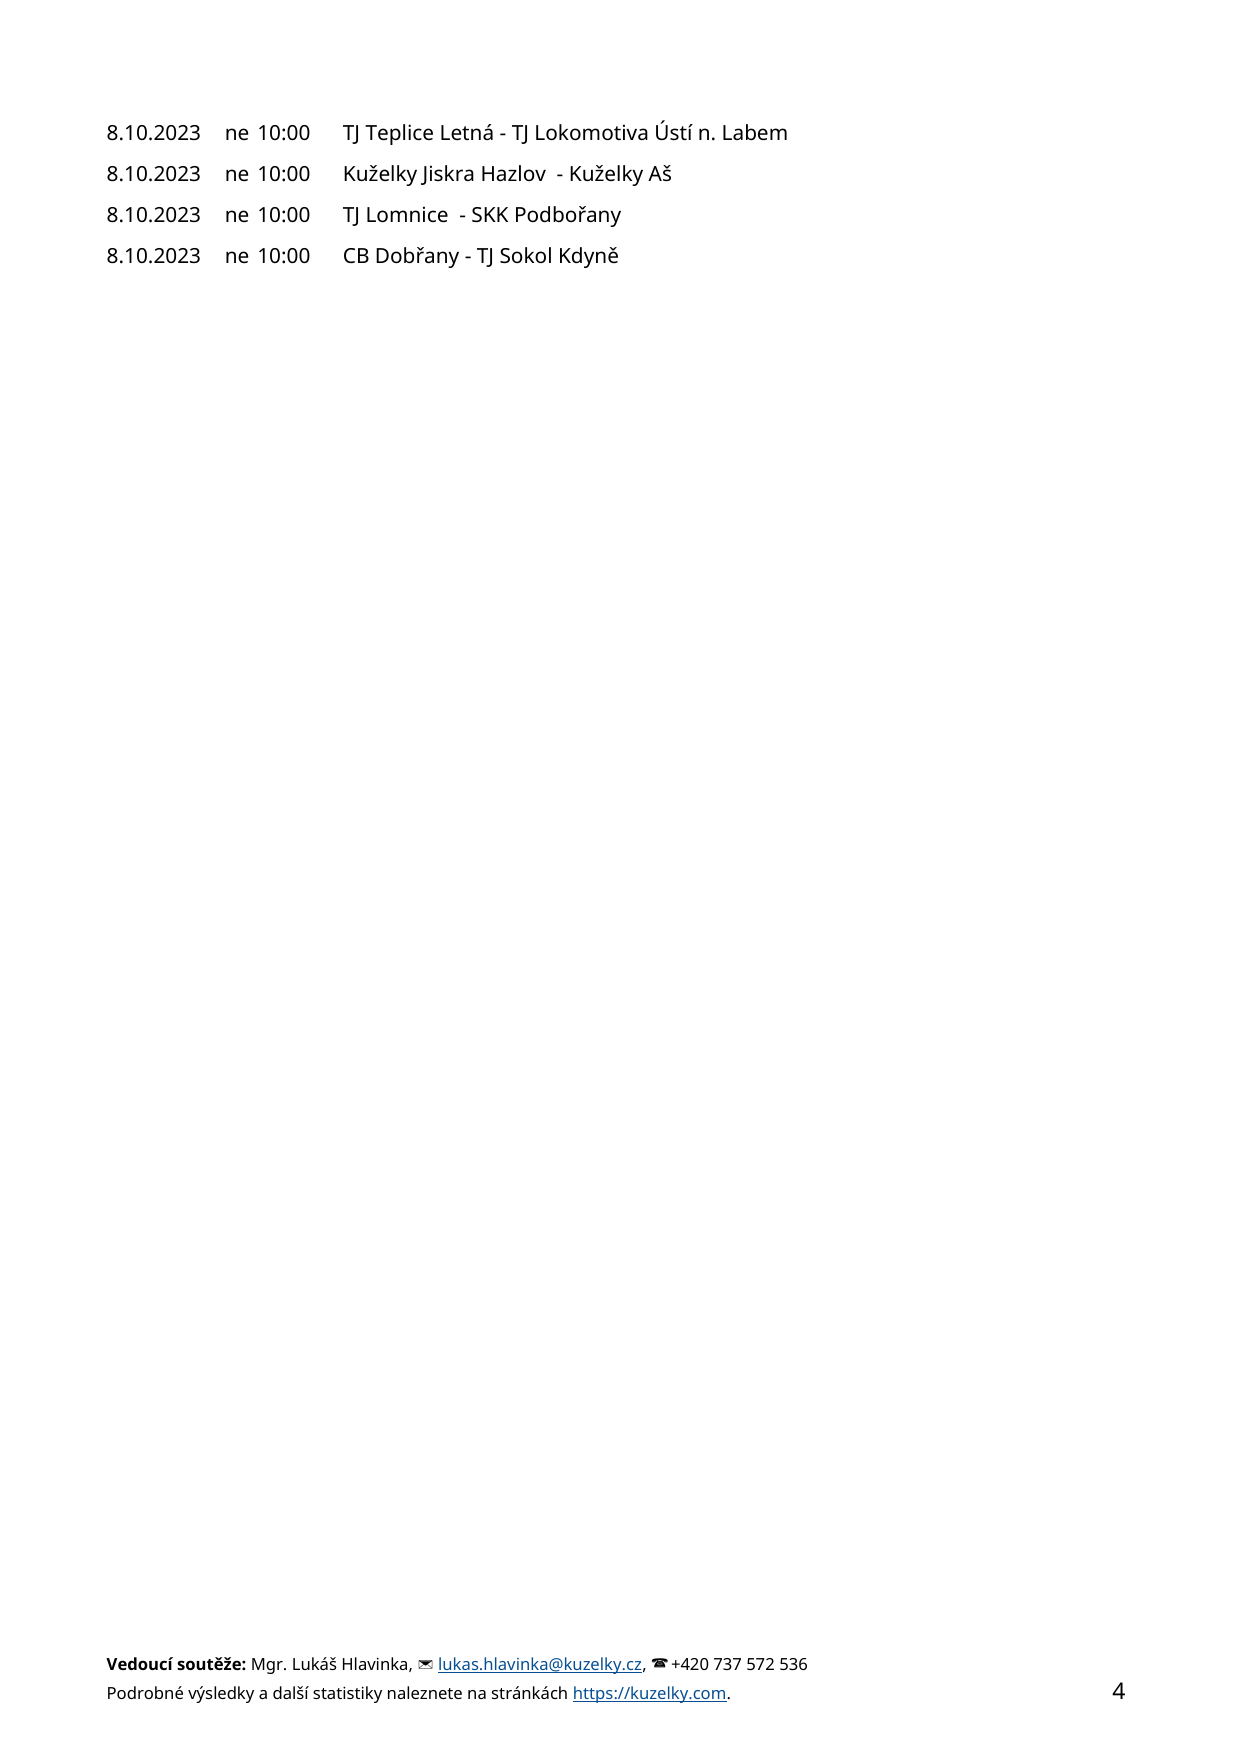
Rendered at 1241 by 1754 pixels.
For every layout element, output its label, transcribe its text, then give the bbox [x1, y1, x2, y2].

text 8.10.2023 ne 10:00 TJ Lomnice - SKK Podbořany [106, 200, 1134, 228]
text 8.10.2023 ne 10:00 TJ Teplice Letná - TJ Lokomotiva Ústí n. Labem [106, 118, 1134, 147]
text 8.10.2023 ne 10:00 Kuželky Jiskra Hazlov - Kuželky Aš [106, 159, 1134, 187]
text 8.10.2023 ne 10:00 CB Dobřany - TJ Sokol Kdyně [106, 241, 1134, 269]
